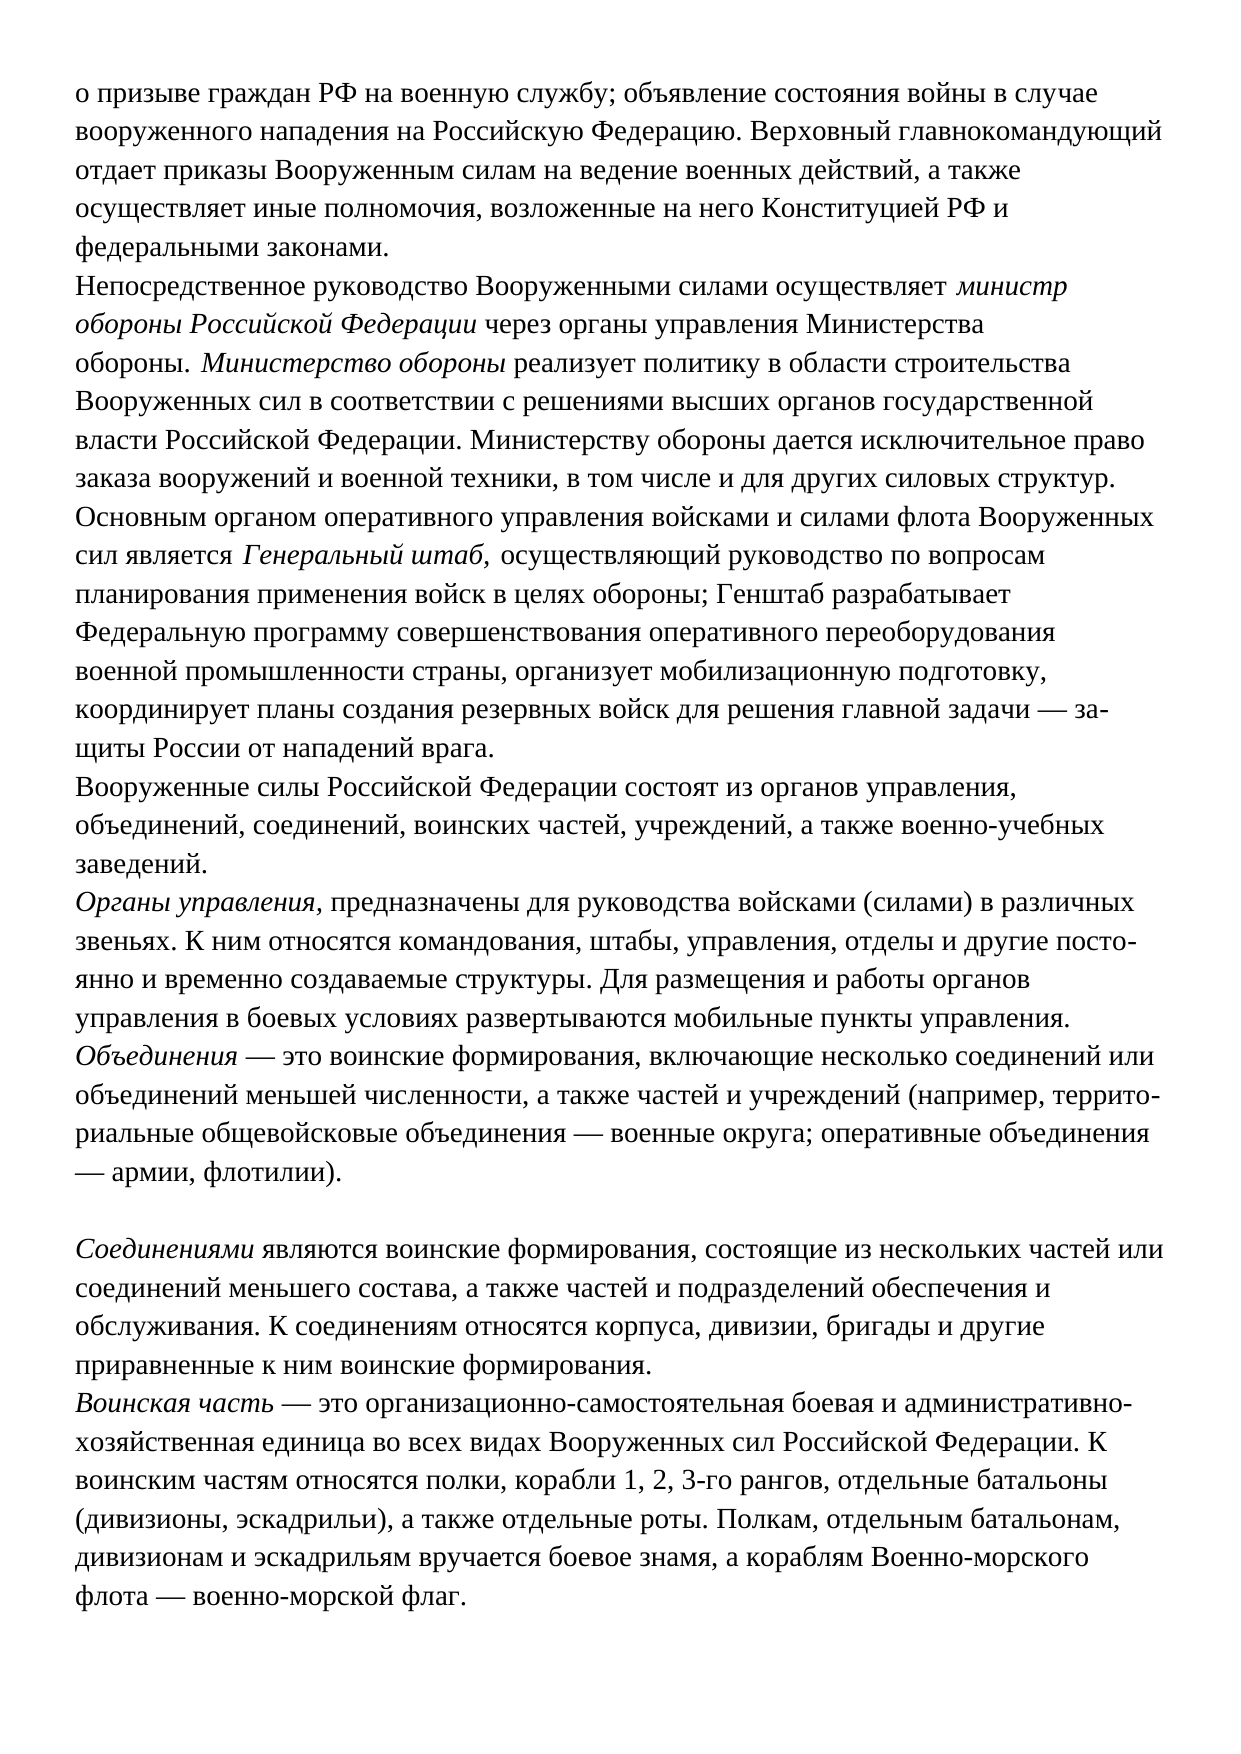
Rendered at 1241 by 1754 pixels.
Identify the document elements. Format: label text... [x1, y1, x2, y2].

text Вооруженные силы Российской Федерации состоят из органов управления, объединений, соединений, воинских частей, учреждений, а также военно-учебных заведений. [75, 769, 1165, 879]
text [75, 75, 1165, 263]
text Непосредственное руководство Вооруженными силами осуществляет министр обороны Российской Федерации через органы управления Министерства обороны. Министерство обороны реализует политику в области строительства Вооруженных сил в соответствии с решениями высших органов государственной власти Российской Федерации. Министерству обороны дается исключительное право заказа вооружений и военной техники, в том числе и для других силовых структур. [75, 268, 1165, 494]
text Объединения — это воинские формирования, включающие несколько соединений или объединений меньшей численности, а также частей и учреждений (например, территориальные общевойсковые объединения — военные округа; оперативные объединения — армии, флотилии). [75, 1038, 1165, 1188]
text Воинская часть — это организационно-самостоятельная боевая и административно-хозяйственная единица во всех видах Вооруженных сил Российской Федерации. К воинским частям относятся полки, корабли 1, 2, 3-го рангов, отдельные батальоны (дивизионы, эскадрильи), а также отдельные роты. Полкам, отдельным батальонам, дивизионам и эскадрильям вручается боевое знамя, а кораблям Военно-морского флота — военно-морской флаг. [75, 1385, 1165, 1612]
text Соединениями являются воинские формирования, состоящие из нескольких частей или соединений меньшего состава, а также частей и подразделений обеспечения и обслуживания. К соединениям относятся корпуса, дивизии, бригады и другие приравненные к ним воинские формирования. [75, 1231, 1165, 1380]
text Органы управления, предназначены для руководства войсками (силами) в различных звеньях. К ним относятся командования, штабы, управления, отделы и другие постоянно и временно создаваемые структуры. Для размещения и работы органов управления в боевых условиях развертываются мобильные пункты управления. [75, 884, 1165, 1033]
text Основным органом оперативного управления войсками и силами флота Вооруженных сил является Генеральный штаб, осуществляющий руководство по вопросам планирования применения войск в целях обороны; Генштаб разрабатывает Федеральную программу совершенствования оперативного переоборудования военной промышленности страны, организует мобилизационную подготовку, координирует планы создания резервных войск для решения главной задачи — защиты России от нападений врага. [75, 499, 1165, 764]
